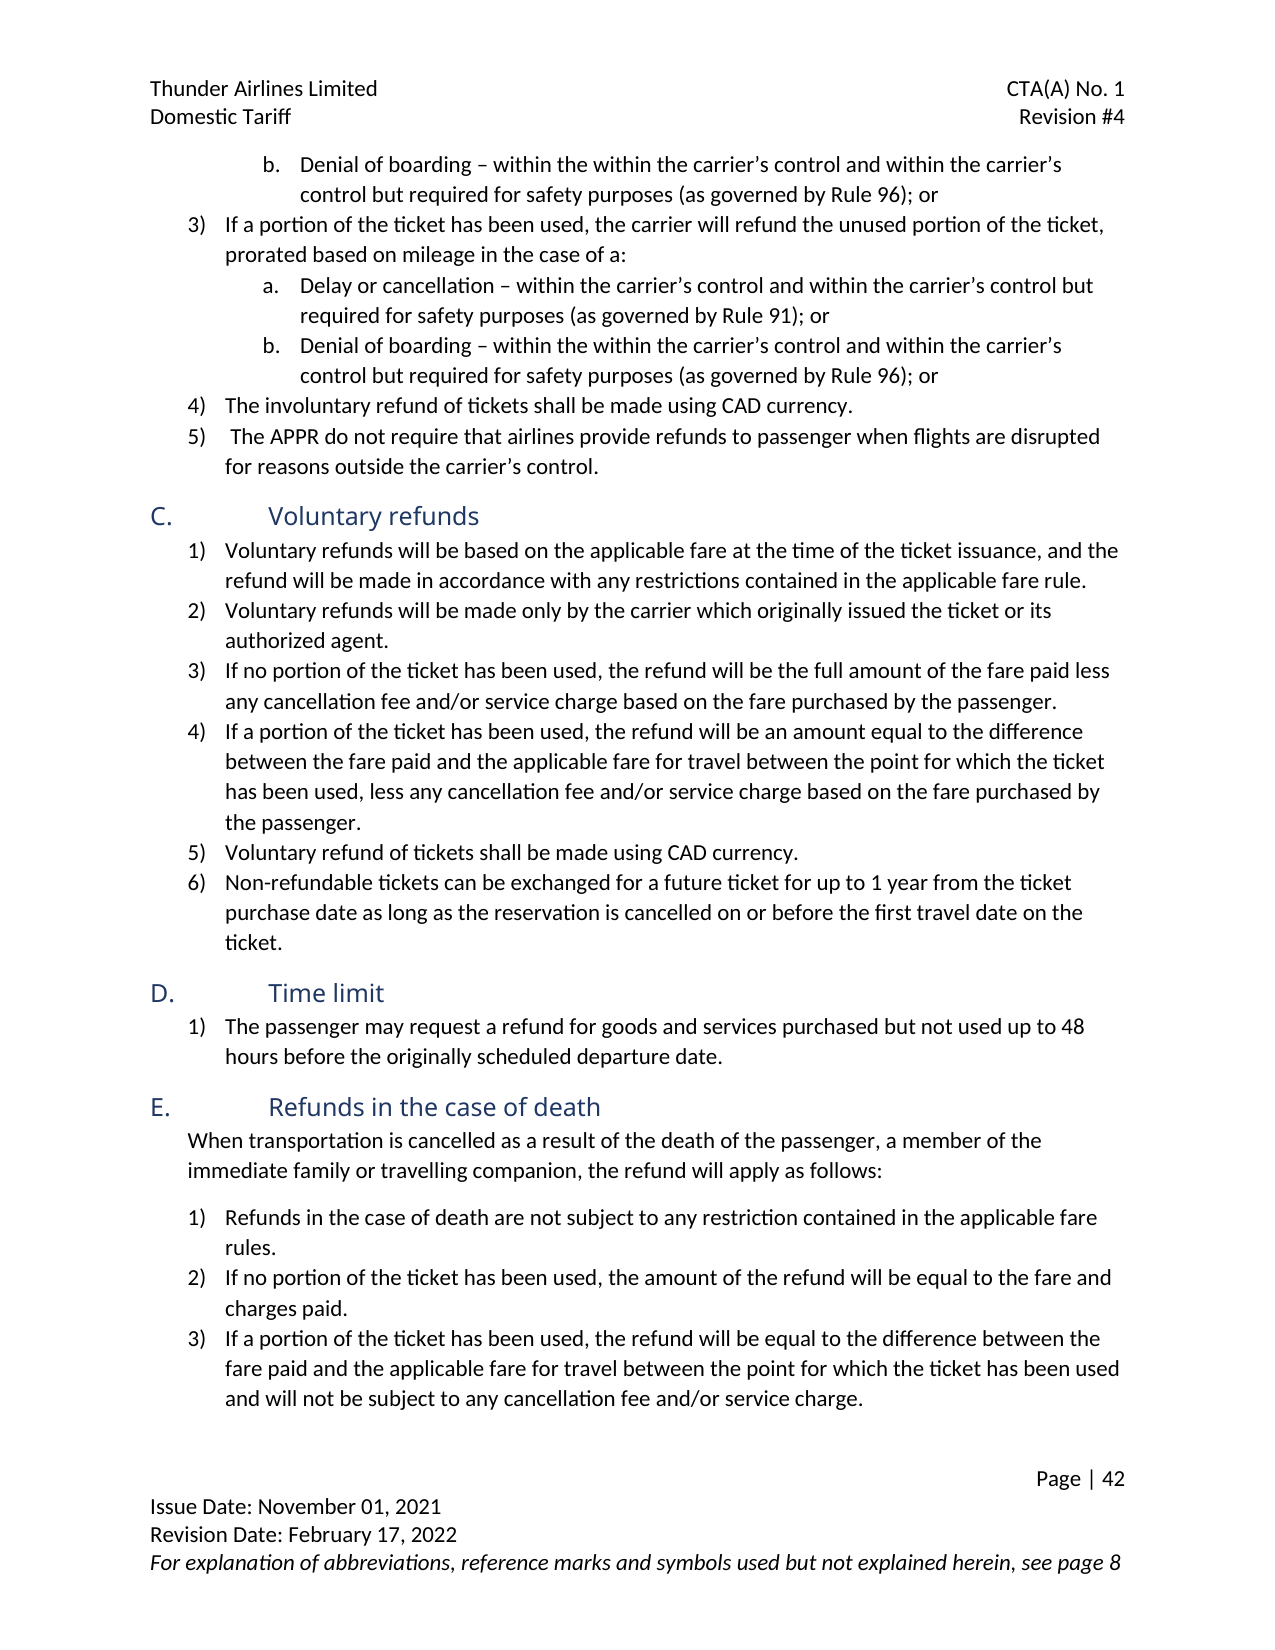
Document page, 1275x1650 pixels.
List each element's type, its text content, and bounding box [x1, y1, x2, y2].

list Voluntary refunds will be made only by the carrier which originally issued the ticket or its authorized agent. [187, 596, 1125, 654]
text When transportation is cancelled as a result of the death of the passenger, a member of the immediate family or travelling companion, the refund will apply as follows: [187, 1126, 1125, 1184]
list The involuntary refund of tickets shall be made using CAD currency. [187, 392, 1125, 420]
list The passenger may request a refund for goods and services purchased but not used up to 48 hours before the originally scheduled departure date. [187, 1012, 1125, 1070]
list Refunds in the case of death are not subject to any restriction contained in the applicable fare rules. [187, 1203, 1125, 1261]
list If a portion of the ticket has been used, the refund will be equal to the difference between the fare paid and the applicable fare for travel between the point for which the ticket has been used and will not be subject to any cancellation fee and/or service charge. [187, 1324, 1125, 1412]
list The APPR do not require that airlines provide refunds to passenger when flights are disrupted for reasons outside the carrier’s control. [187, 422, 1125, 480]
list Voluntary refunds will be based on the applicable fare at the time of the ticket issuance, and the refund will be made in accordance with any restrictions contained in the applicable fare rule. [187, 536, 1125, 594]
list Non-refundable tickets can be exchanged for a future ticket for up to 1 year from the ticket purchase date as long as the reservation is cancelled on or before the first travel date on the ticket. [187, 868, 1125, 956]
list Denial of boarding – within the within the carrier’s control and within the carrier’s control but required for safety purposes (as governed by Rule 96); or [262, 331, 1125, 389]
list If no portion of the ticket has been used, the refund will be the full amount of the fare paid less any cancellation fee and/or service charge based on the fare purchased by the passenger. [187, 657, 1125, 715]
list Voluntary refund of tickets shall be made using CAD currency. [187, 838, 1125, 866]
list Delay or cancellation – within the carrier’s control and within the carrier’s control but required for safety purposes (as governed by Rule 91); or [262, 271, 1125, 329]
list If a portion of the ticket has been used, the carrier will refund the unused portion of the ticket, prorated based on mileage in the case of a: [187, 210, 1125, 269]
subtitle E. Refunds in the case of death [150, 1089, 1125, 1123]
list If a portion of the ticket has been used, the refund will be an amount equal to the difference between the fare paid and the applicable fare for travel between the point for which the ticket has been used, less any cancellation fee and/or service charge based on the fare purchased by the passenger. [187, 717, 1125, 836]
subtitle C. Voluntary refunds [150, 499, 1125, 533]
list If no portion of the ticket has been used, the amount of the refund will be equal to the fare and charges paid. [187, 1263, 1125, 1322]
list Denial of boarding – within the within the carrier’s control and within the carrier’s control but required for safety purposes (as governed by Rule 96); or [262, 150, 1125, 208]
subtitle D. Time limit [150, 975, 1125, 1009]
